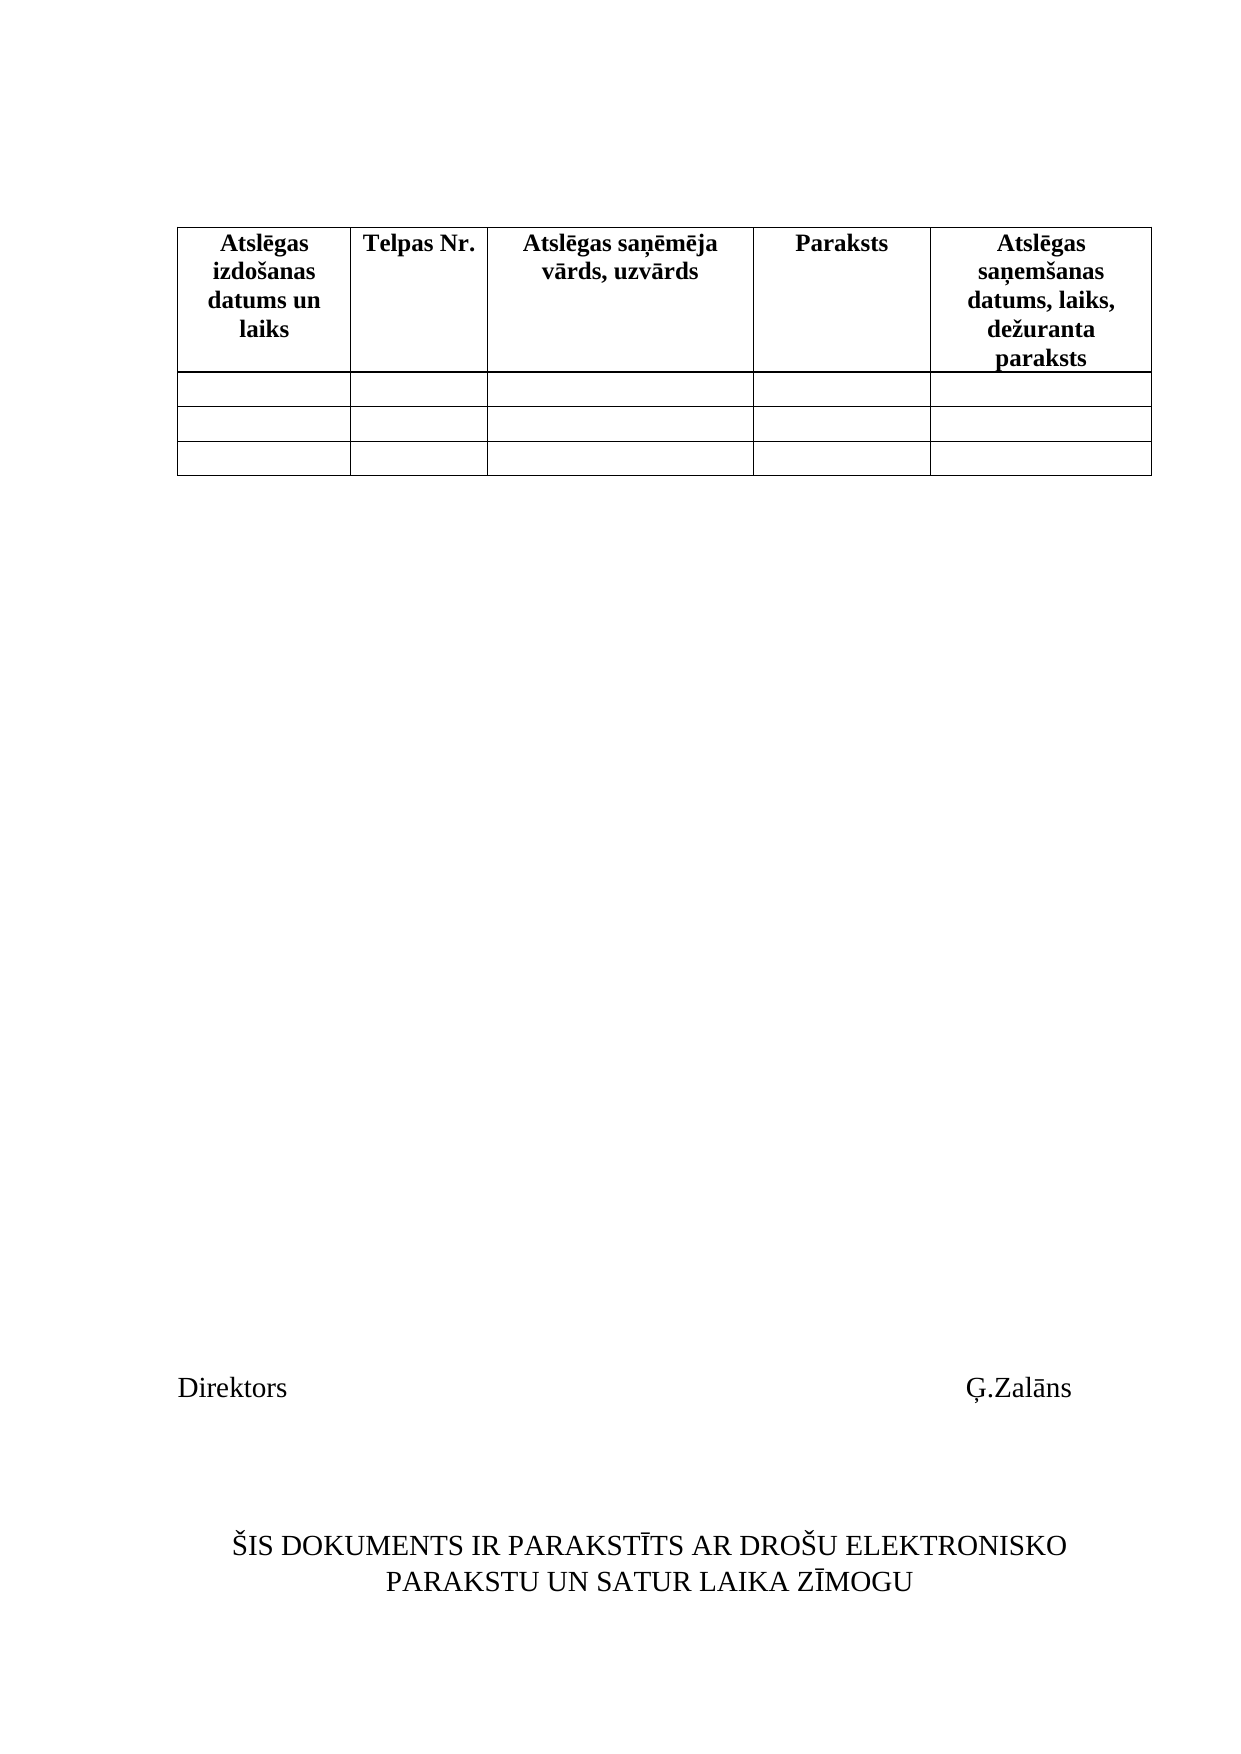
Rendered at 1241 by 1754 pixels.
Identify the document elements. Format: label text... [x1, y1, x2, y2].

table_cell [931, 373, 1151, 406]
table_header Atslēgas saņemšanas datums, laiks, dežuranta paraksts [931, 228, 1151, 371]
table_cell [754, 442, 930, 475]
table_cell [488, 373, 753, 406]
table_cell [754, 373, 930, 406]
table_cell [754, 407, 930, 441]
table_cell [178, 407, 350, 441]
table_header Atslēgas izdošanas datums un laiks [178, 228, 350, 371]
text ŠIS DOKUMENTS IR PARAKSTĪTS AR DROŠU ELEKTRONISKO PARAKSTU UN SATUR LAIKA ZĪMOGU [177, 1528, 1122, 1598]
table_cell [351, 407, 487, 441]
table_header Atslēgas saņēmēja vārds, uzvārds [488, 228, 753, 371]
table_cell [178, 373, 350, 406]
table_cell [931, 442, 1151, 475]
text Direktors Ģ.Zalāns [177, 1370, 1122, 1403]
table_cell [931, 407, 1151, 441]
table_cell [488, 442, 753, 475]
table_header Telpas Nr. [351, 228, 487, 371]
table_cell [178, 442, 350, 475]
table_cell [351, 373, 487, 406]
table_cell [351, 442, 487, 475]
table_cell [488, 407, 753, 441]
table_header Paraksts [754, 228, 930, 371]
